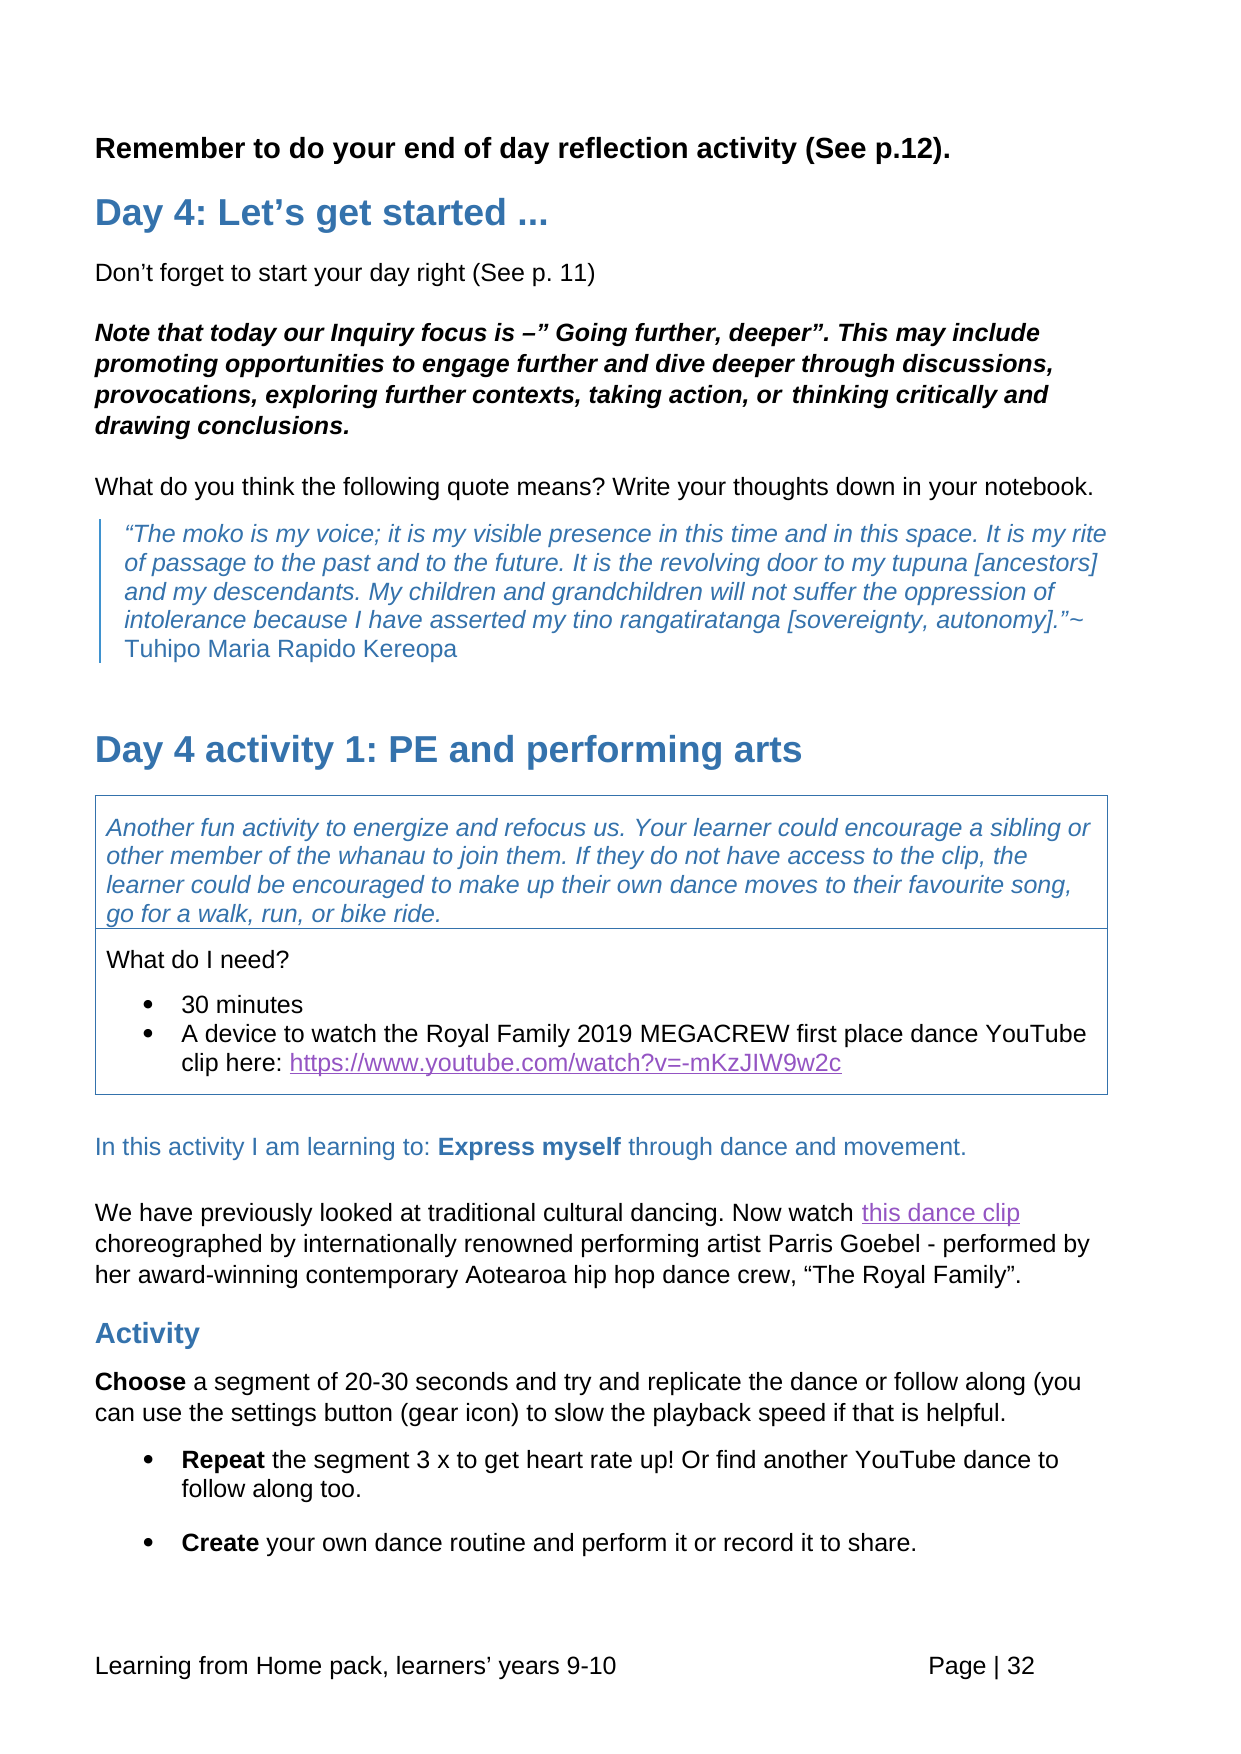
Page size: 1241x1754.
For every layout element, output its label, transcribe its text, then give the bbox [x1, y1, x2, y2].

subtitle Day 4 activity 1: PE and performing arts [94, 727, 1116, 770]
text In this activity I am learning to: Express myself through dance and movement. [94, 1132, 1116, 1161]
text Choose a segment of 20-30 seconds and try and replicate the dance or follow along (you can use the settings button (gear icon) to slow the playback speed if that is helpful. [94, 1366, 1116, 1426]
subtitle Day 4: Let’s get started ... [94, 190, 1116, 233]
text “The moko is my voice; it is my visible presence in this time and in this space. It is my rite of passage to the past and to the future. It is the revolving door to my tupuna [ancestors] and my descendants. My children and grandchildren will not suffer the oppression of intolerance because I have asserted my tino rangatiratanga [sovereignty, autonomy].”~ Tuhipo Maria Rapido Kereopa [101, 519, 1116, 663]
list Repeat the segment 3 x to get heart rate up! Or find another YouTube dance to follow along too. [144, 1445, 1116, 1503]
text Note that today our Inquiry focus is –” Going further, deeper”. This may include promoting opportunities to engage further and dive deeper through discussions, provocations, exploring further contexts, taking action, or thinking critically and drawing conclusions. [94, 318, 1116, 440]
text Don’t forget to start your day right (See p. 11) [94, 258, 1116, 287]
text Remember to do your end of day reflection activity (See p.12). [94, 131, 1116, 165]
text What do you think the following quote means? Write your thoughts down in your notebook. [94, 471, 1116, 500]
table_header Another fun activity to energize and refocus us. Your learner could encourage a sibling or other member of the whanau to join them. If they do not have access to the clip, the learner could be encouraged to make up their own dance moves to their favourite song, go for a walk, run, or bike ride. [96, 796, 1107, 928]
list Create your own dance routine and perform it or record it to share. [144, 1528, 1116, 1557]
text We have previously looked at traditional cultural dancing. Now watch this dance clip choreographed by internationally renowned performing artist Parris Goebel - performed by her award-winning contemporary Aotearoa hip hop dance crew, “The Royal Family”. [94, 1198, 1116, 1289]
table_cell What do I need? 30 minutes A device to watch the Royal Family 2019 MEGACREW first place dance YouTube clip here: https://www.youtube.com/watch?v=-mKzJIW9w2c [96, 929, 1107, 1094]
subtitle Activity [94, 1316, 1116, 1350]
